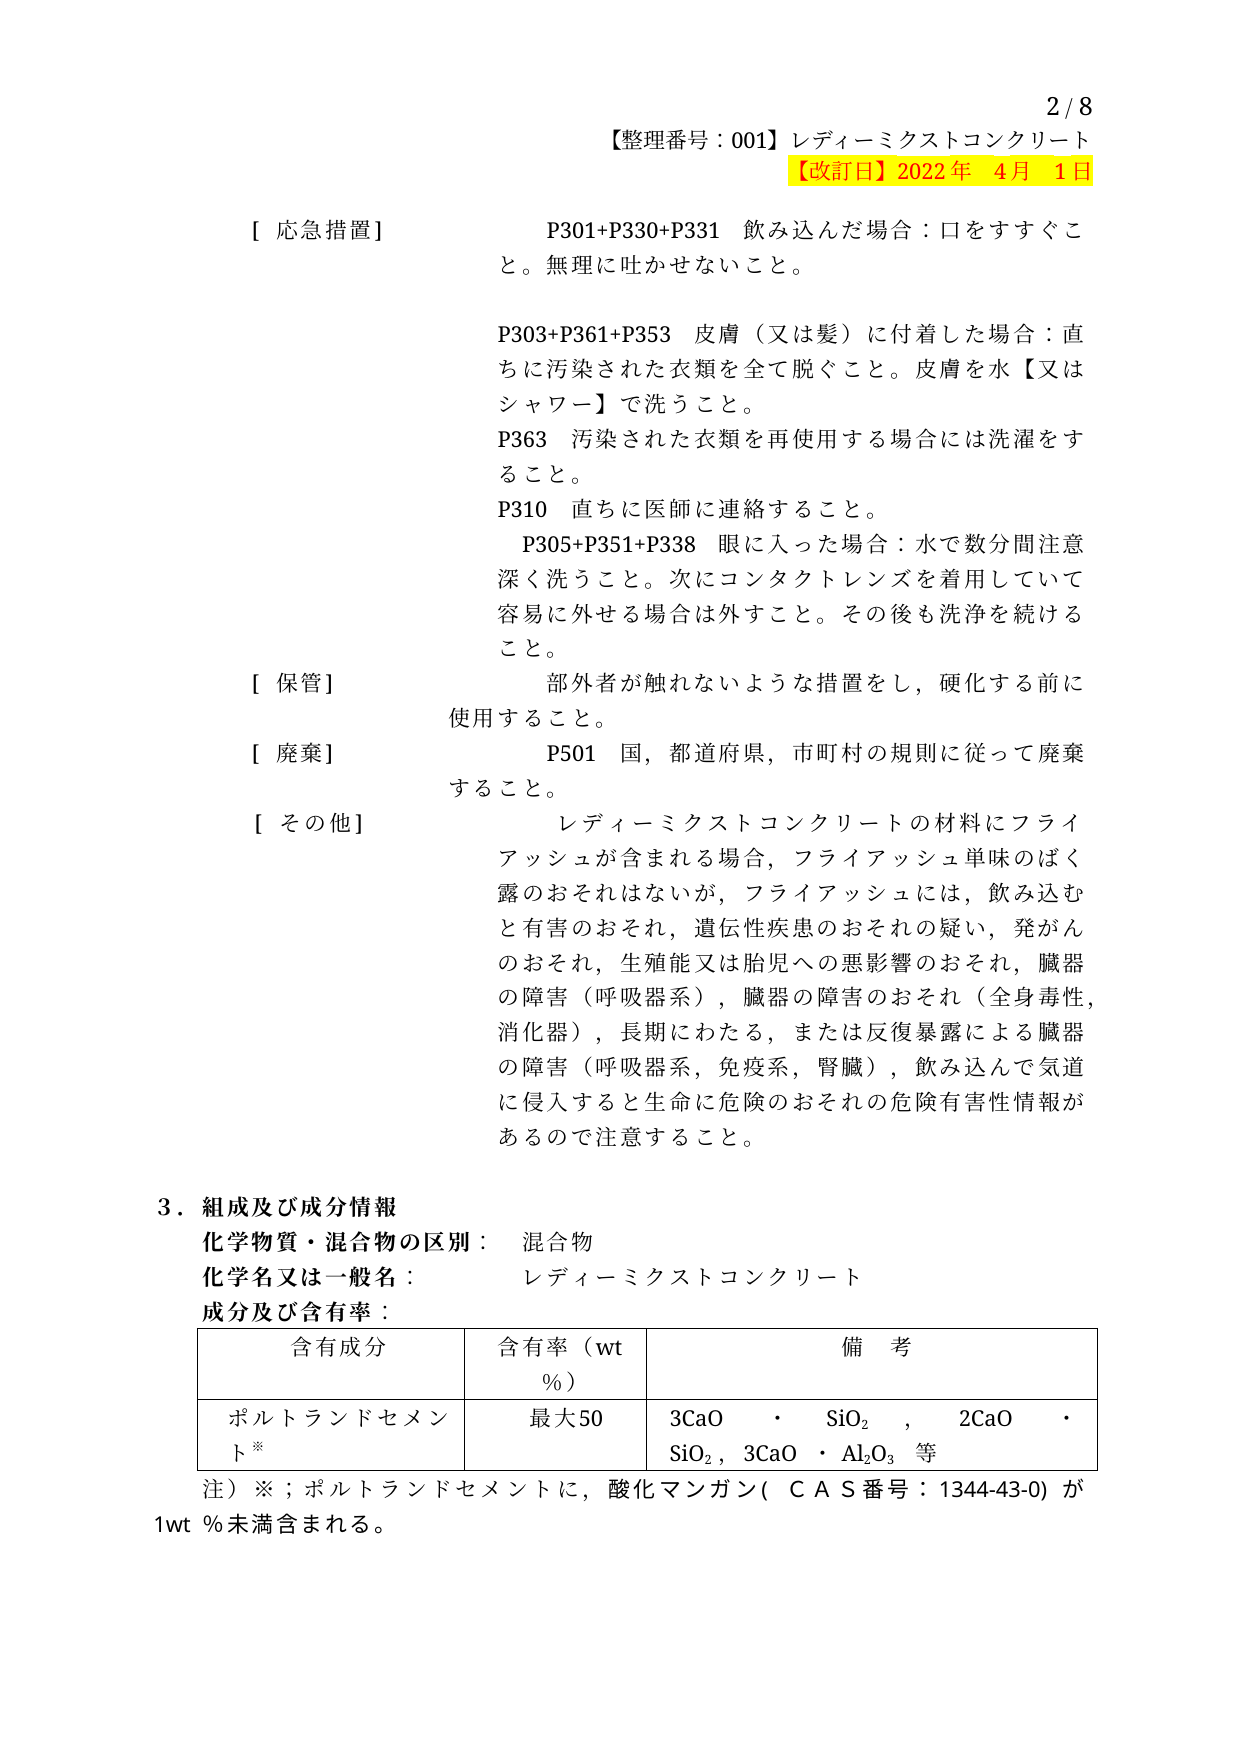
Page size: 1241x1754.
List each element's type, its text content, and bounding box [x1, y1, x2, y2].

text 成分及び含有率： [153, 1293, 1087, 1328]
table_cell 3CaO･SiO2，2CaO･SiO2，3CaO･Al2O3等 [647, 1400, 1097, 1469]
text [応急措置] P301+P330+P331 飲み込んだ場合：口をすすぐこと。無理に吐かせないこと。 [153, 211, 1087, 281]
text P303+P361+P353 皮膚（又は髪）に付着した場合：直ちに汚染された衣類を全て脱ぐこと。皮膚を水【又はシャワー】で洗うこと。 [475, 316, 1087, 421]
table_cell ポルトランドセメント※ [198, 1400, 464, 1469]
text P310 直ちに医師に連絡すること。 [475, 490, 1087, 525]
text [廃棄] P501 国，都道府県，市町村の規則に従って廃棄すること。 [153, 735, 1087, 804]
text ３．組成及び成分情報 [153, 1188, 1087, 1223]
text [その他] レディーミクストコンクリートの材料にフライアッシュが含まれる場合，フライアッシュ単味のばく露のおそれはないが，フライアッシュには，飲み込むと有害のおそれ，遺伝性疾患のおそれの疑い，発がんのおそれ，生殖能又は胎児への悪影響のおそれ，臓器の障害（呼吸器系），臓器の障害のおそれ（全身毒性，消化器），長期にわたる，または反復暴露による臓器の障害（呼吸器系，免疫系，腎臓），飲み込んで気道に侵入すると生命に危険のおそれの危険有害性情報があるので注意すること。 [153, 804, 1087, 1153]
table_header 備 考 [647, 1329, 1097, 1399]
text 化学物質・混合物の区別： 混合物 [153, 1223, 1087, 1258]
text 化学名又は一般名： レディーミクストコンクリート [153, 1258, 1087, 1293]
text P305+P351+P338眼に入った場合：水で数分間注意深く洗うこと。次にコンタクトレンズを着用していて容易に外せる場合は外すこと。その後も洗浄を続けること。 [153, 525, 1087, 665]
text 注）※；ポルトランドセメントに，酸化マンガン(ＣＡＳ番号：1344-43-0)が1wt％未満含まれる。 [153, 1471, 1087, 1540]
table_cell 最大50 [465, 1400, 646, 1469]
table_header 含有成分 [198, 1329, 464, 1399]
text [保管] 部外者が触れないような措置をし，硬化する前に使用すること。 [153, 665, 1087, 735]
text P363 汚染された衣類を再使用する場合には洗濯をすること。 [475, 421, 1087, 490]
table_header 含有率（wt％） [465, 1329, 646, 1399]
